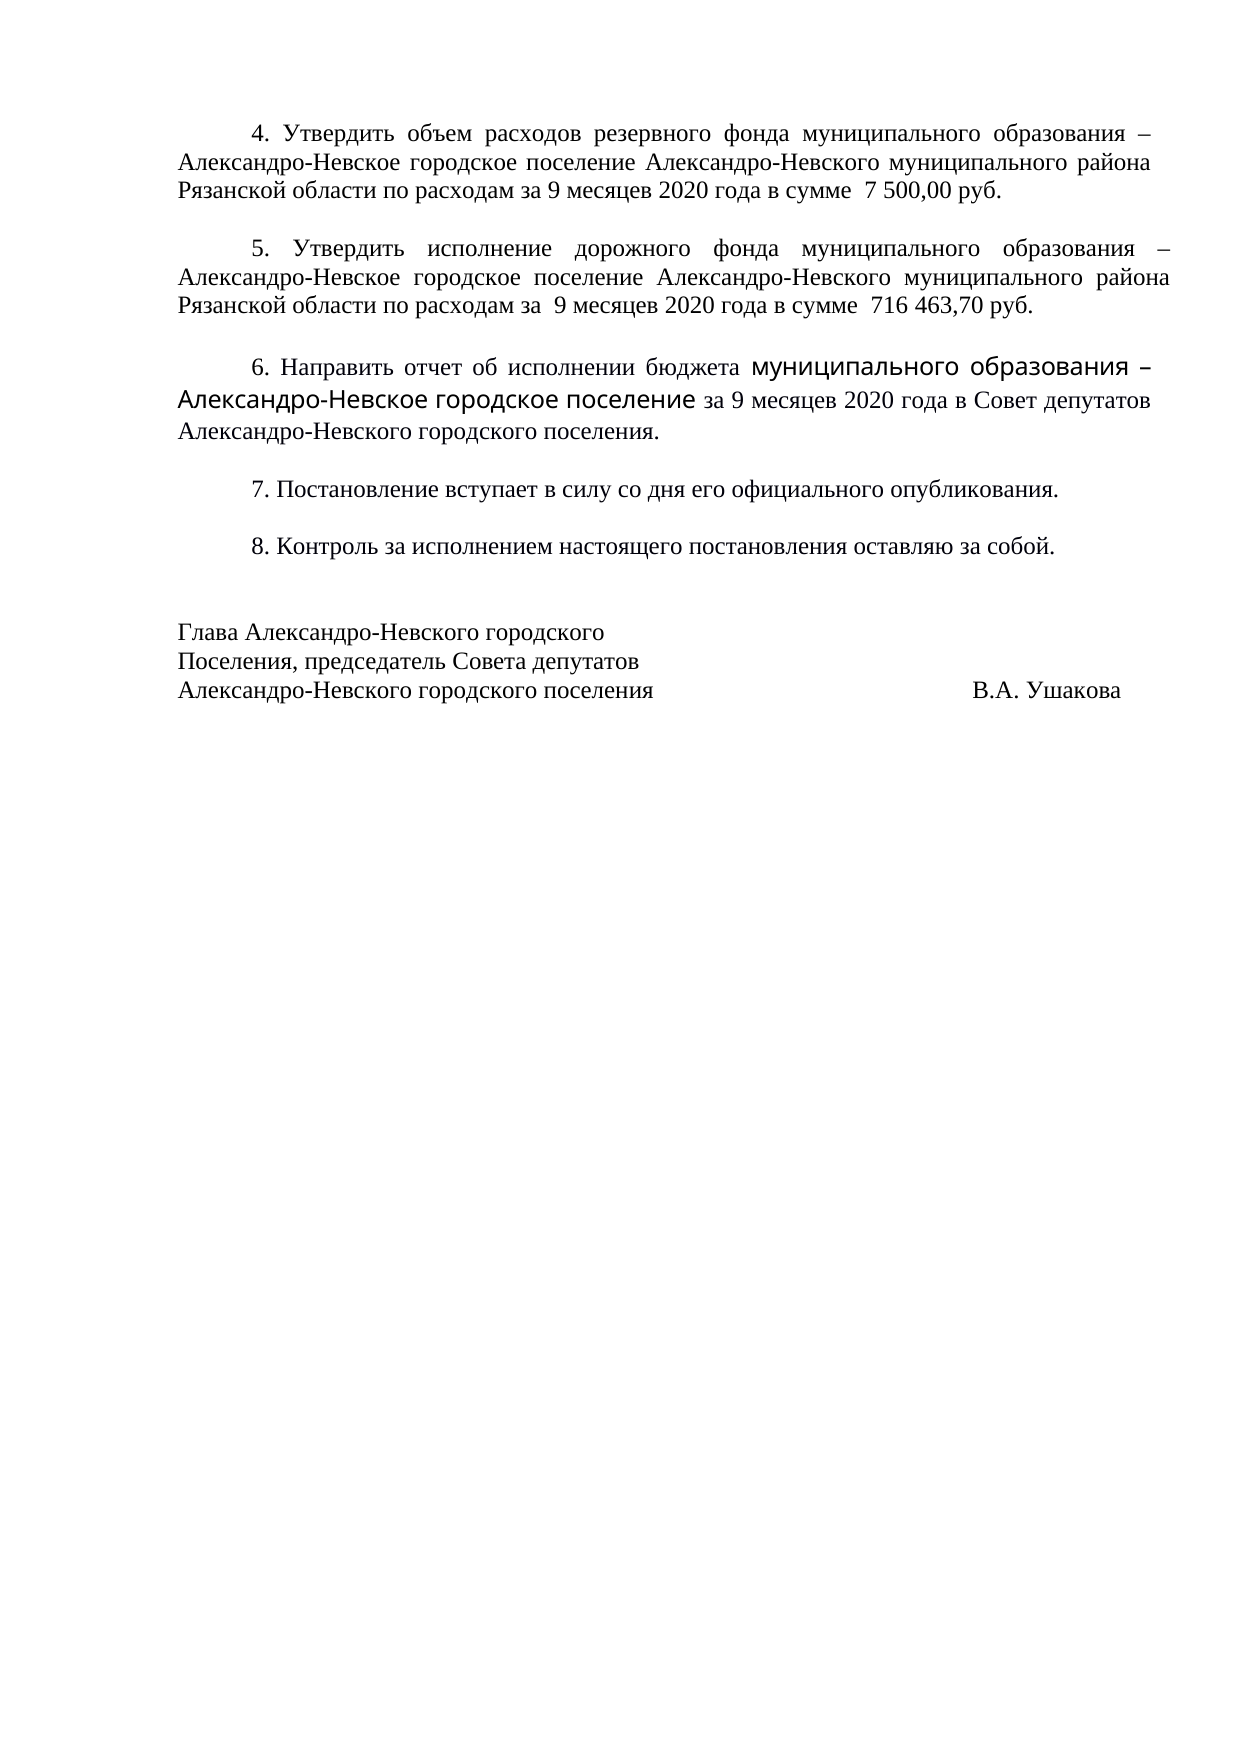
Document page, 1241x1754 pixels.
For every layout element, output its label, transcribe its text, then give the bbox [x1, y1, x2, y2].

text 6. Направить отчет об исполнении бюджета муниципального образования – Александро-Невское городское поселение за 9 месяцев 2020 года в Совет депутатов Александро-Невского городского поселения. [177, 348, 1152, 445]
text 4. Утвердить объем расходов резервного фонда муниципального образования – Александро-Невское городское поселение Александро-Невского муниципального района Рязанской области по расходам за 9 месяцев 2020 года в сумме 7 500,00 руб. [177, 118, 1152, 204]
text Александро-Невского городского поселения В.А. Ушакова [177, 675, 1152, 704]
text 5. Утвердить исполнение дорожного фонда муниципального образования – Александро-Невское городское поселение Александро-Невского муниципального района Рязанской области по расходам за 9 месяцев 2020 года в сумме 716 463,70 руб. [177, 233, 1171, 319]
text Поселения, председатель Совета депутатов [177, 646, 1152, 675]
text 7. Постановление вступает в силу со дня его официального опубликования. [177, 474, 1152, 502]
text 8. Контроль за исполнением настоящего постановления оставляю за собой. [177, 531, 1152, 560]
text Глава Александро-Невского городского [177, 617, 1152, 646]
